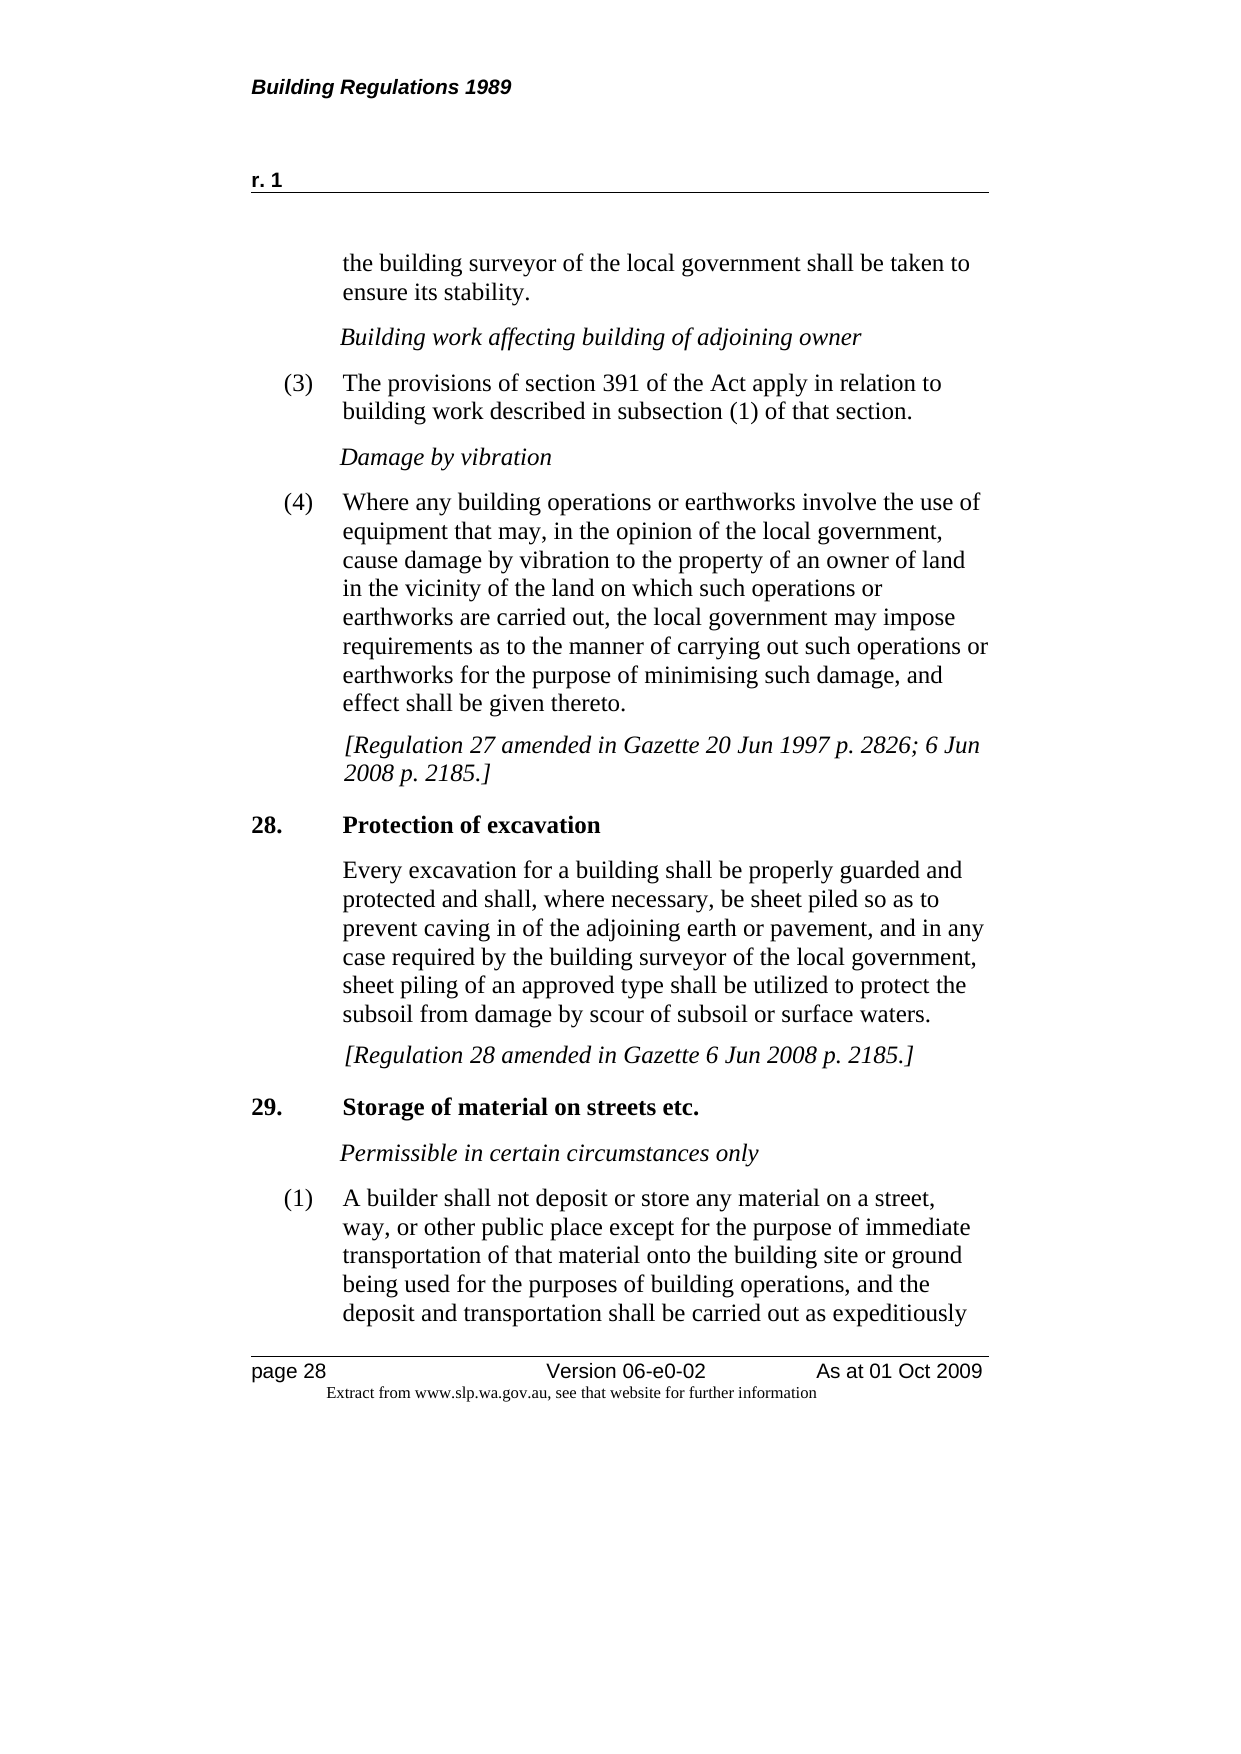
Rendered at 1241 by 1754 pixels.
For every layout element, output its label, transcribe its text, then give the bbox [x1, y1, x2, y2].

text (4) Where any building operations or earthworks involve the use of equipment that may, in the opinion of the local government, cause damage by vibration to the property of an owner of land in the vicinity of the land on which such operations or earthworks are carried out, the local government may impose requirements as to the manner of carrying out such operations or earthworks for the purpose of minimising such damage, and effect shall be given thereto. [251, 487, 989, 717]
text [251, 1183, 989, 1327]
subtitle Permissible in certain circumstances only [251, 1138, 989, 1166]
text Every excavation for a building shall be properly guarded and protected and shall, where necessary, be sheet piled so as to prevent caving in of the adjoining earth or pavement, and in any case required by the building surveyor of the local government, sheet piling of an approved type shall be utilized to protect the subsoil from damage by scour of subsoil or surface waters. [251, 856, 989, 1028]
subtitle Building work affecting building of adjoining owner [251, 322, 989, 351]
text [Regulation 27 amended in Gazette 20 Jun 1997 p. 2826; 6 Jun 2008 p. 2185.] [251, 730, 989, 787]
subtitle 28. Protection of excavation [251, 810, 989, 839]
subtitle 29. Storage of material on streets etc. [251, 1092, 989, 1121]
text [Regulation 28 amended in Gazette 6 Jun 2008 p. 2185.] [251, 1041, 989, 1069]
subtitle Damage by vibration [251, 442, 989, 471]
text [251, 248, 989, 306]
text (3) The provisions of section 391 of the Act apply in relation to building work described in subsection (1) of that section. [251, 368, 989, 425]
